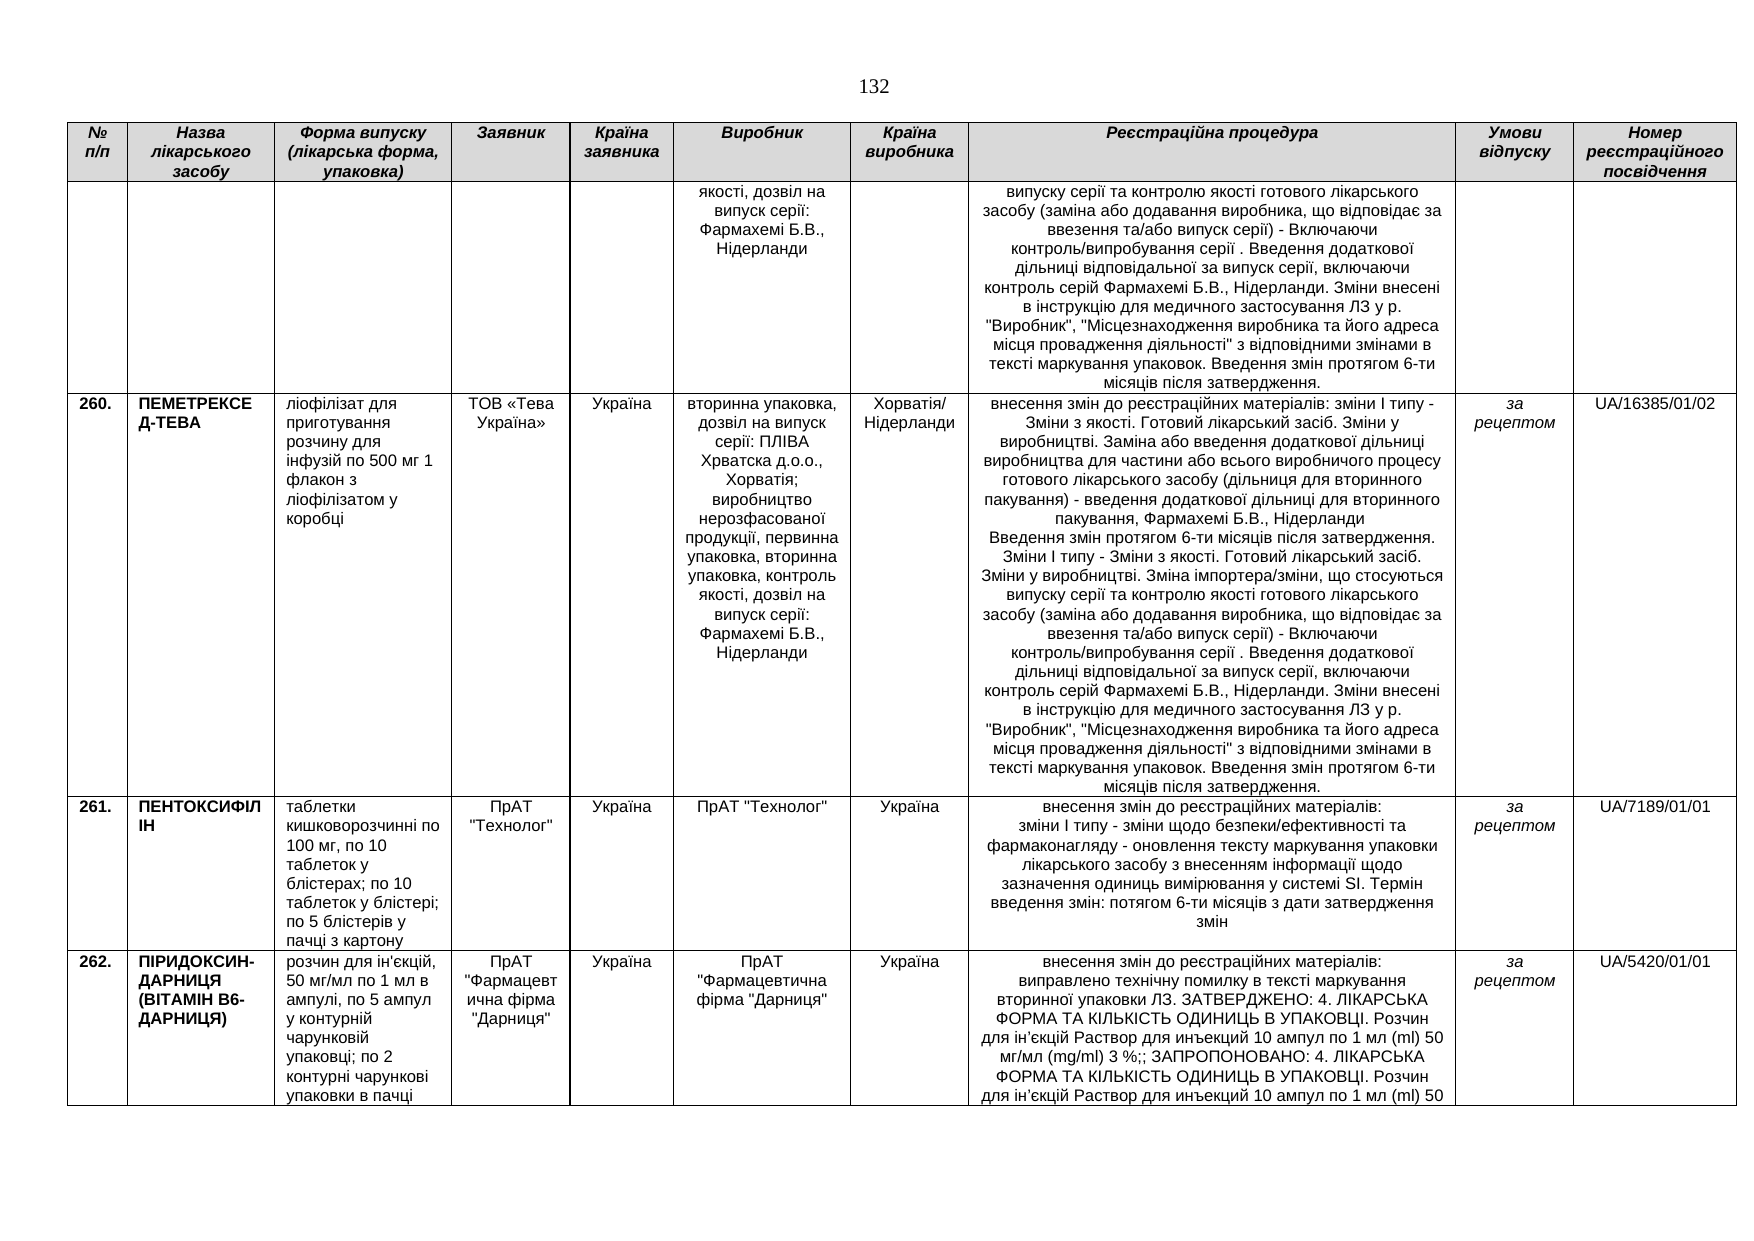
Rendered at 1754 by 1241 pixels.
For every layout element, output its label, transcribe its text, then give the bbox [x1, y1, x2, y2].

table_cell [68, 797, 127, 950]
table_header Країна виробника [851, 123, 968, 181]
table_header Умови відпуску [1456, 123, 1573, 181]
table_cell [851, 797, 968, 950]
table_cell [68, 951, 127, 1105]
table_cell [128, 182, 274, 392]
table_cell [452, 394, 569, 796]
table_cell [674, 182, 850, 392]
table_header Виробник [674, 123, 850, 181]
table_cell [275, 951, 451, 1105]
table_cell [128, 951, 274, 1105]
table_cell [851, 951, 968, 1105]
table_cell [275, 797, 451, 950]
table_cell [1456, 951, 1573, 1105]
table_header Назва лікарського засобу [128, 123, 274, 181]
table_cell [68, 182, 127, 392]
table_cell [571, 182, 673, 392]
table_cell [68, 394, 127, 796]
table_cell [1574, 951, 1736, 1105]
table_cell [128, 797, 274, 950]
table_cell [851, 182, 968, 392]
table_header Реєстраційна процедура [969, 123, 1455, 181]
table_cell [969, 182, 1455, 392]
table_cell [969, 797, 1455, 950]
table_header Номер реєстраційного посвідчення [1574, 123, 1736, 181]
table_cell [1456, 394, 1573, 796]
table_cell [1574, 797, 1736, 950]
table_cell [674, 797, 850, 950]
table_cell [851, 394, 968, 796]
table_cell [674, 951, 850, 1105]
table_header Форма випуску (лікарська форма, упаковка) [275, 123, 451, 181]
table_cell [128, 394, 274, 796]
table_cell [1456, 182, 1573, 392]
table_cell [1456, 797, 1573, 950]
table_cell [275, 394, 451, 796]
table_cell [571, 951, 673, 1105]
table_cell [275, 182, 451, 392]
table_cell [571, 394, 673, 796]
table_header № п/п [68, 123, 127, 181]
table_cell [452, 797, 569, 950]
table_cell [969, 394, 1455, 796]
table_header Заявник [452, 123, 569, 181]
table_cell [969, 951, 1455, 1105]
table_header Країна заявника [571, 123, 673, 181]
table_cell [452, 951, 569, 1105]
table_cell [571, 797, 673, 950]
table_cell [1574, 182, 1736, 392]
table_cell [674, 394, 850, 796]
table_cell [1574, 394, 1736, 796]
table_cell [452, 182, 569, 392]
